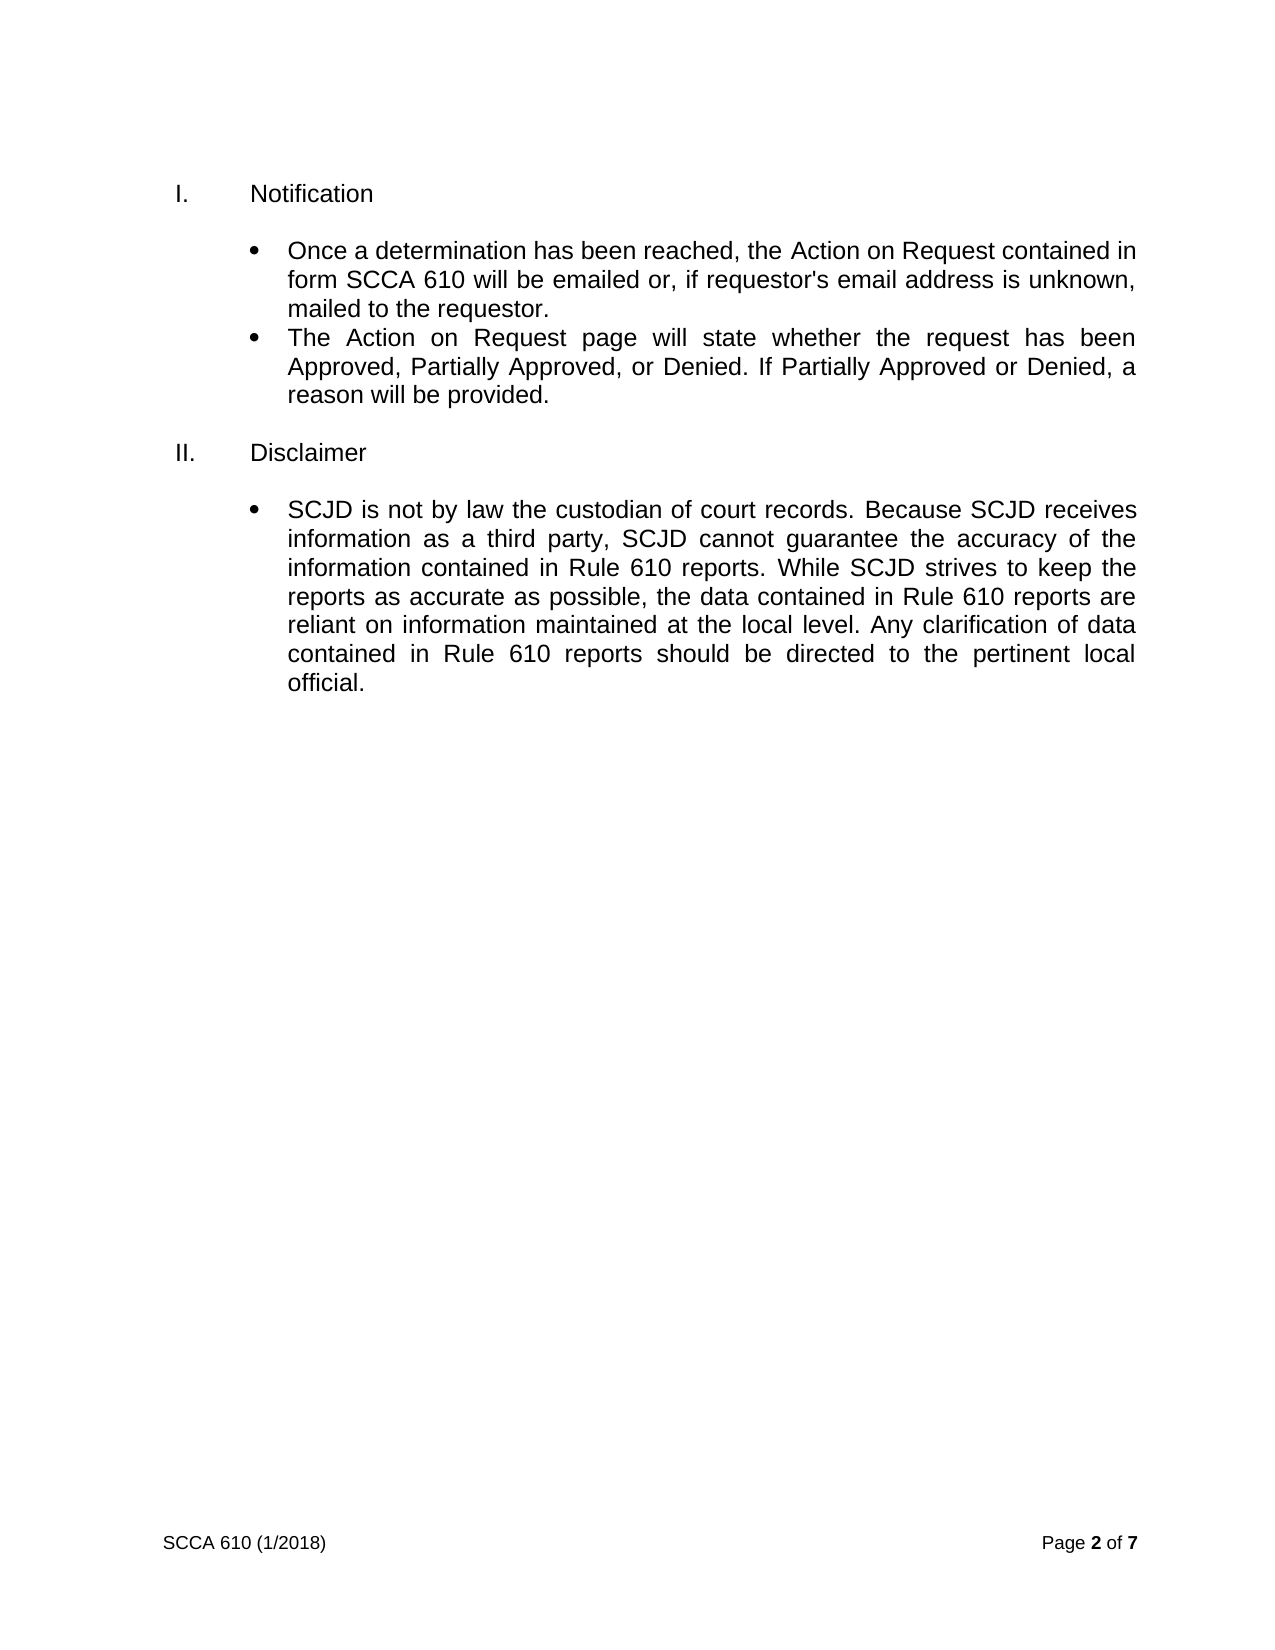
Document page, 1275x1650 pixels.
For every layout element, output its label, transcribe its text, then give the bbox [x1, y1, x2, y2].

list Once a determination has been reached, the Action on Request contained in form SCCA 610 will be emailed or, if requestor's email address is unknown, mailed to the requestor. [250, 236, 1137, 323]
list Notification [175, 179, 1137, 207]
list Disclaimer [175, 438, 1137, 466]
list The Action on Request page will state whether the request has been Approved, Partially Approved, or Denied. If Partially Approved or Denied, a reason will be provided. [250, 323, 1137, 409]
list SCJD is not by law the custodian of court records. Because SCJD receives information as a third party, SCJD cannot guarantee the accuracy of the information contained in Rule 610 reports. While SCJD strives to keep the reports as accurate as possible, the data contained in Rule 610 reports are reliant on information maintained at the local level. Any clarification of data contained in Rule 610 reports should be directed to the pertinent local official. [250, 495, 1137, 697]
